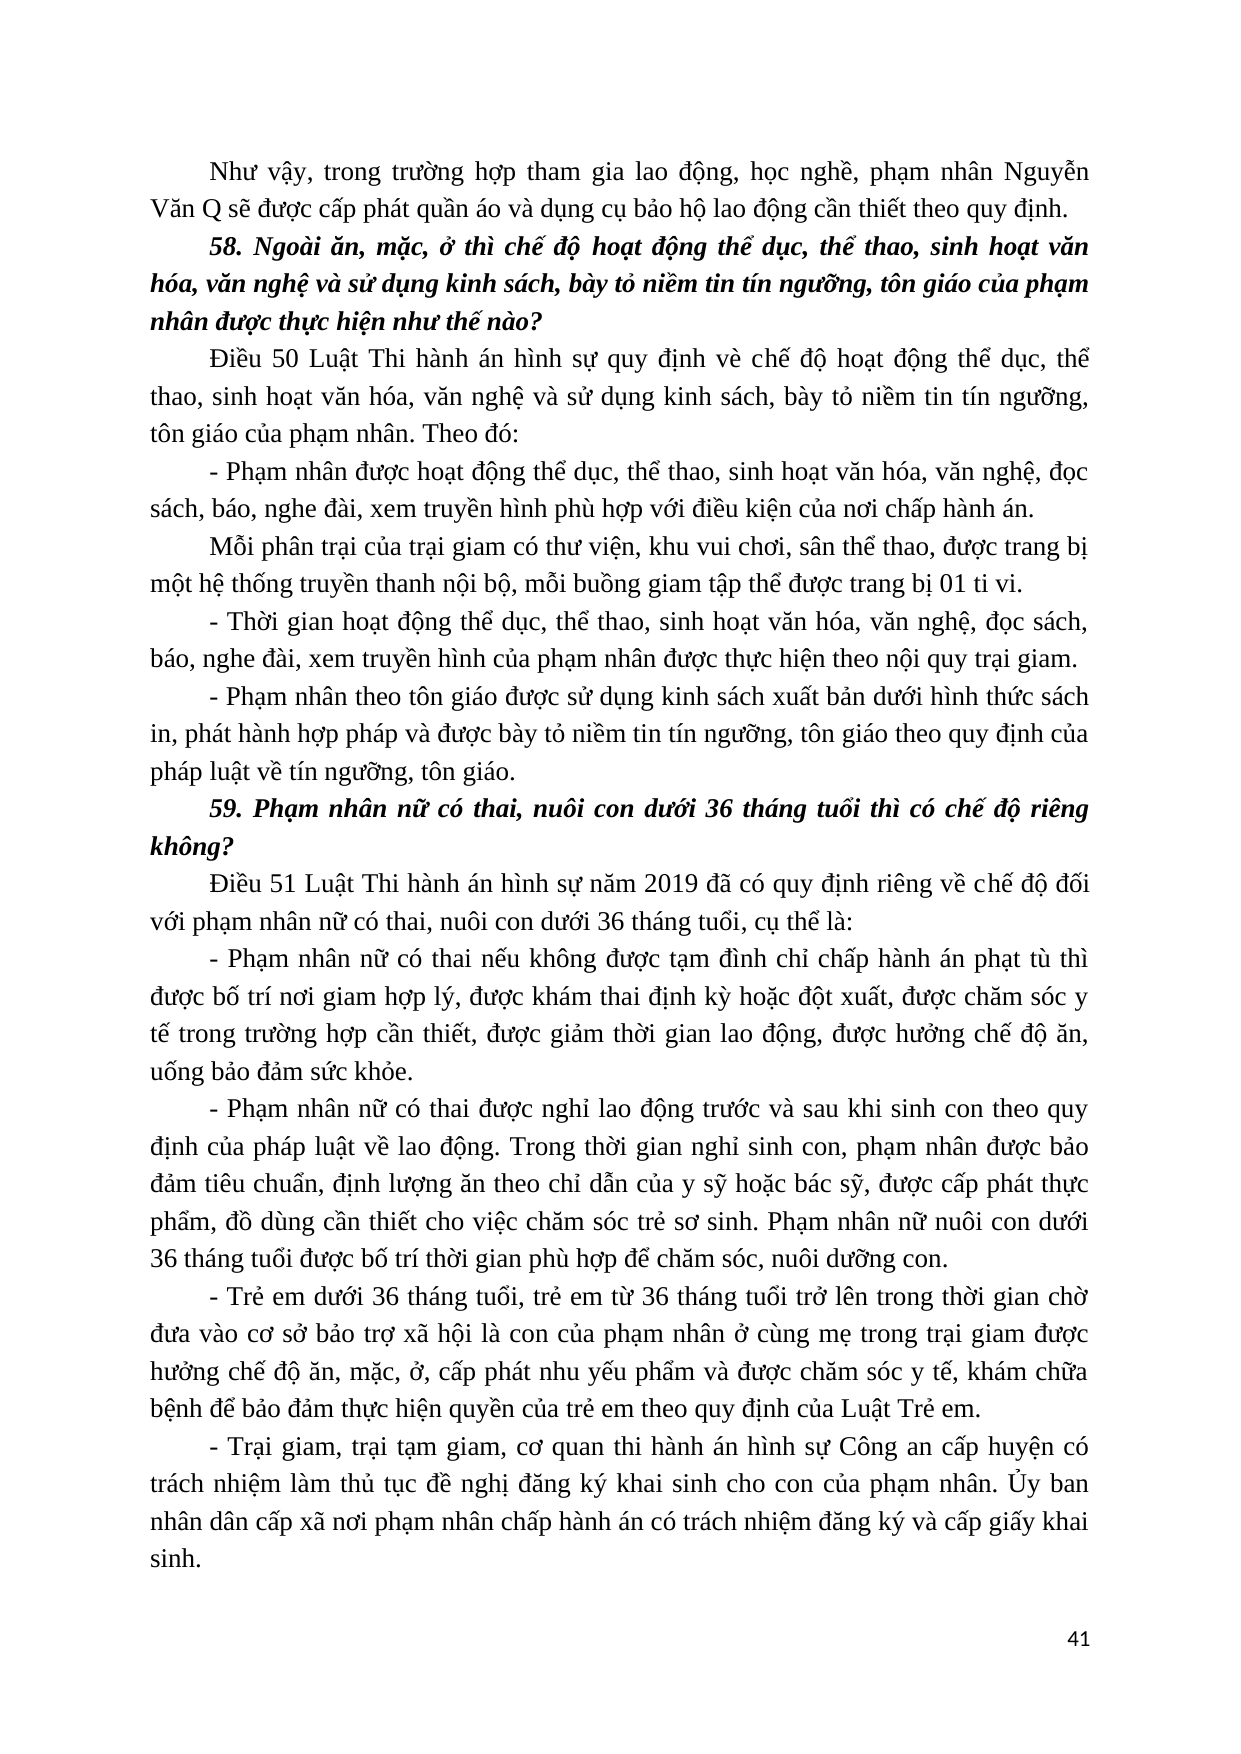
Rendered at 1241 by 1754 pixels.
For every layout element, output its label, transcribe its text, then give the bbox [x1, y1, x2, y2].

text - Phạm nhân nữ có thai nếu không được tạm đình chỉ chấp hành án phạt tù thì được bố trí nơi giam hợp lý, được khám thai định kỳ hoặc đột xuất, được chăm sóc y tế trong trường hợp cần thiết, được giảm thời gian lao động, được hưởng chế độ ăn, uống bảo đảm sức khỏe. [150, 937, 1090, 1087]
text - Phạm nhân được hoạt động thể dục, thể thao, sinh hoạt văn hóa, văn nghệ, đọc sách, báo, nghe đài, xem truyền hình phù hợp với điều kiện của nơi chấp hành án. [150, 450, 1090, 525]
text Điều 50 Luật Thi hành án hình sự quy định vè chế độ hoạt động thể dục, thể thao, sinh hoạt văn hóa, văn nghệ và sử dụng kinh sách, bày tỏ niềm tin tín ngưỡng, tôn giáo của phạm nhân. Theo đó: [150, 337, 1090, 450]
text 59. Phạm nhân nữ có thai, nuôi con dưới 36 tháng tuổi thì có chế độ riêng không? [150, 787, 1090, 862]
text - Trẻ em dưới 36 tháng tuổi, trẻ em từ 36 tháng tuổi trở lên trong thời gian chờ đưa vào cơ sở bảo trợ xã hội là con của phạm nhân ở cùng mẹ trong trại giam được hưởng chế độ ăn, mặc, ở, cấp phát nhu yếu phẩm và được chăm sóc y tế, khám chữa bệnh để bảo đảm thực hiện quyền của trẻ em theo quy định của Luật Trẻ em. [150, 1275, 1090, 1425]
text Điều 51 Luật Thi hành án hình sự năm 2019 đã có quy định riêng về chế độ đối với phạm nhân nữ có thai, nuôi con dưới 36 tháng tuổi, cụ thể là: [150, 862, 1090, 937]
text Như vậy, trong trường hợp tham gia lao động, học nghề, phạm nhân Nguyễn Văn Q sẽ được cấp phát quần áo và dụng cụ bảo hộ lao động cần thiết theo quy định. [150, 150, 1090, 225]
text 58. Ngoài ăn, mặc, ở thì chế độ hoạt động thể dục, thể thao, sinh hoạt văn hóa, văn nghệ và sử dụng kinh sách, bày tỏ niềm tin tín ngưỡng, tôn giáo của phạm nhân được thực hiện như thế nào? [150, 225, 1090, 337]
text - Thời gian hoạt động thể dục, thể thao, sinh hoạt văn hóa, văn nghệ, đọc sách, báo, nghe đài, xem truyền hình của phạm nhân được thực hiện theo nội quy trại giam. [150, 600, 1090, 675]
text - Phạm nhân theo tôn giáo được sử dụng kinh sách xuất bản dưới hình thức sách in, phát hành hợp pháp và được bày tỏ niềm tin tín ngưỡng, tôn giáo theo quy định của pháp luật về tín ngưỡng, tôn giáo. [150, 675, 1090, 787]
text Mỗi phân trại của trại giam có thư viện, khu vui chơi, sân thể thao, được trang bị một hệ thống truyền thanh nội bộ, mỗi buồng giam tập thể được trang bị 01 ti vi. [150, 525, 1090, 600]
text - Trại giam, trại tạm giam, cơ quan thi hành án hình sự Công an cấp huyện có trách nhiệm làm thủ tục đề nghị đăng ký khai sinh cho con của phạm nhân. Ủy ban nhân dân cấp xã nơi phạm nhân chấp hành án có trách nhiệm đăng ký và cấp giấy khai sinh. [150, 1425, 1090, 1575]
text - Phạm nhân nữ có thai được nghỉ lao động trước và sau khi sinh con theo quy định của pháp luật về lao động. Trong thời gian nghỉ sinh con, phạm nhân được bảo đảm tiêu chuẩn, định lượng ăn theo chỉ dẫn của y sỹ hoặc bác sỹ, được cấp phát thực phẩm, đồ dùng cần thiết cho việc chăm sóc trẻ sơ sinh. Phạm nhân nữ nuôi con dưới 36 tháng tuổi được bố trí thời gian phù hợp để chăm sóc, nuôi dưỡng con. [150, 1087, 1090, 1275]
